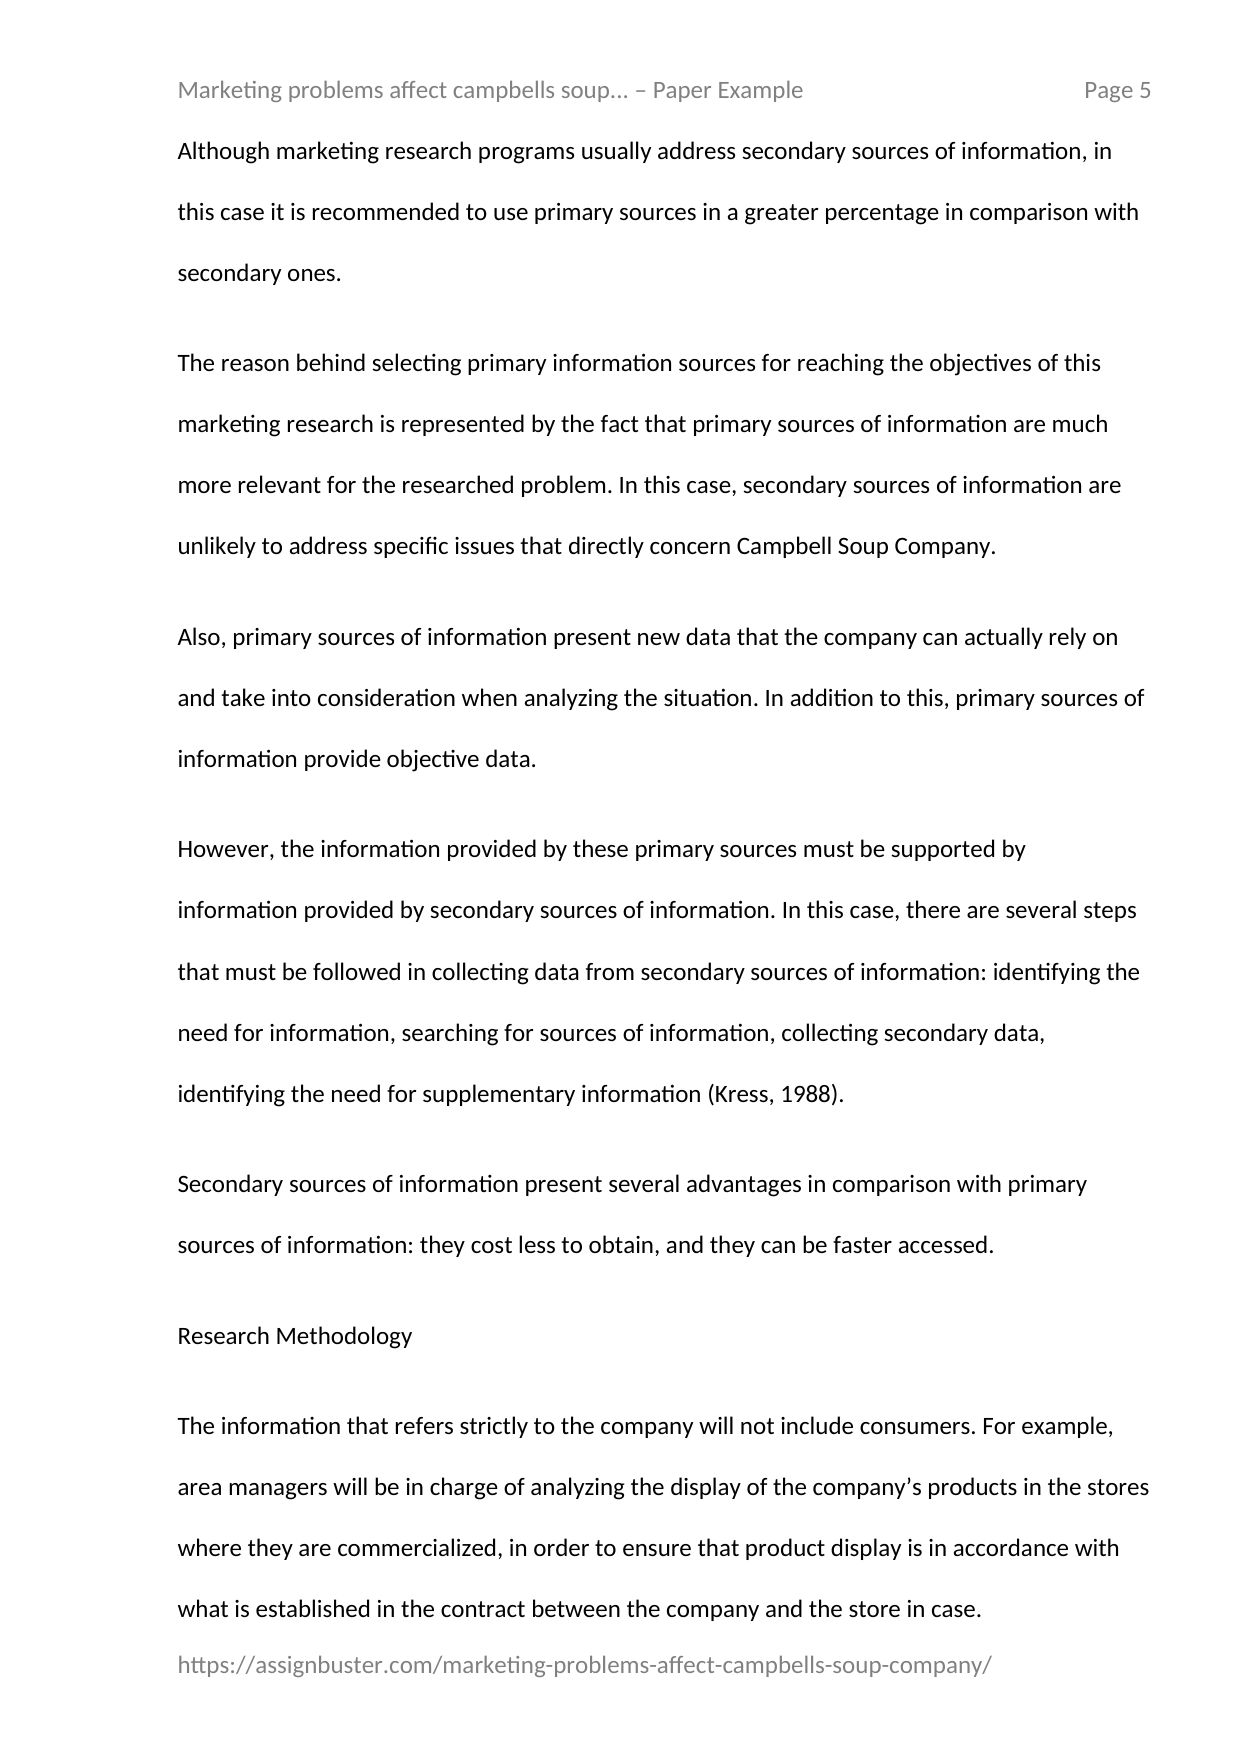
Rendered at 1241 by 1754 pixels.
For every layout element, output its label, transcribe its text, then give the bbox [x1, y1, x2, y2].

text Although marketing research programs usually address secondary sources of information, in this case it is recommended to use primary sources in a greater percentage in comparison with secondary ones. [177, 135, 1152, 287]
text However, the information provided by these primary sources must be supported by information provided by secondary sources of information. In this case, there are several steps that must be followed in collecting data from secondary sources of information: identifying the need for information, searching for sources of information, collecting secondary data, identifying the need for supplementary information (Kress, 1988). [177, 834, 1152, 1108]
text Secondary sources of information present several advantages in comparison with primary sources of information: they cost less to obtain, and they can be faster accessed. [177, 1168, 1152, 1260]
text Research Methodology [177, 1320, 1152, 1350]
text The information that refers strictly to the company will not include consumers. For example, area managers will be in charge of analyzing the display of the company’s products in the stores where they are commercialized, in order to ensure that product display is in accordance with what is established in the contract between the company and the store in case. [177, 1410, 1152, 1624]
text The reason behind selecting primary information sources for reaching the objectives of this marketing research is represented by the fact that primary sources of information are much more relevant for the researched problem. In this case, secondary sources of information are unlikely to address specific issues that directly concern Campbell Soup Company. [177, 347, 1152, 561]
text Also, primary sources of information present new data that the company can actually rely on and take into consideration when analyzing the situation. In addition to this, primary sources of information provide objective data. [177, 621, 1152, 774]
